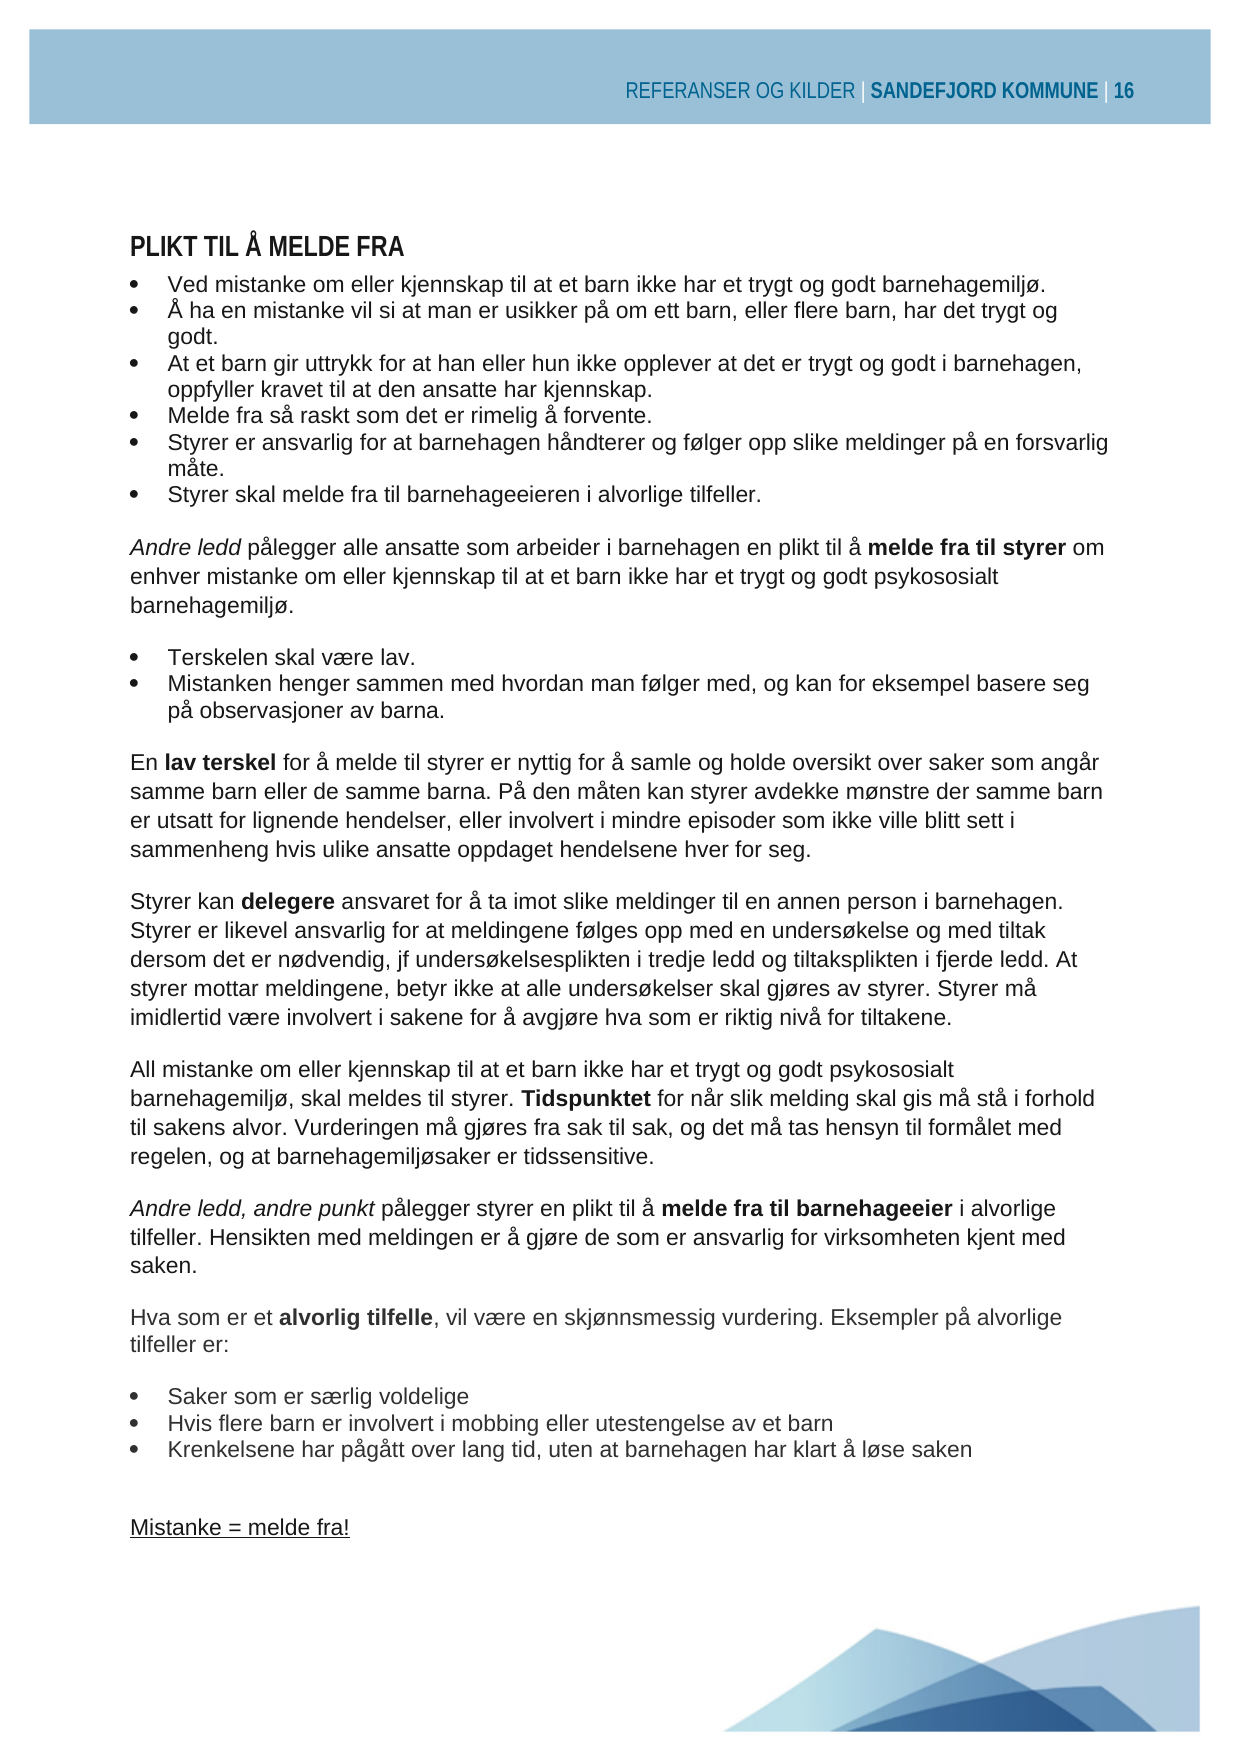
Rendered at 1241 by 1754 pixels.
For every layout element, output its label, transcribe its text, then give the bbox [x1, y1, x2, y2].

text Styrer kan delegere ansvaret for å ta imot slike meldinger til en annen person i barnehagen. Styrer er likevel ansvarlig for at meldingene følges opp med en undersøkelse og med tiltak dersom det er nødvendig, jf undersøkelsesplikten i tredje ledd og tiltaksplikten i fjerde ledd. At styrer mottar meldingene, betyr ikke at alle undersøkelser skal gjøres av styrer. Styrer må imidlertid være involvert i sakene for å avgjøre hva som er riktig nivå for tiltakene. [130, 888, 1110, 1030]
list At et barn gir uttrykk for at han eller hun ikke opplever at det er trygt og godt i barnehagen, oppfyller kravet til at den ansatte har kjennskap. [130, 349, 1110, 402]
list Å ha en mistanke vil si at man er usikker på om ett barn, eller flere barn, har det trygt og godt. [130, 297, 1110, 349]
text Andre ledd pålegger alle ansatte som arbeider i barnehagen en plikt til å melde fra til styrer om enhver mistanke om eller kjennskap til at et barn ikke har et trygt og godt psykososialt barnehagemiljø. [130, 534, 1110, 618]
text Hva som er et alvorlig tilfelle, vil være en skjønnsmessig vurdering. Eksempler på alvorlige tilfeller er: [130, 1304, 1110, 1357]
list Hvis flere barn er involvert i mobbing eller utestengelse av et barn [130, 1410, 1110, 1436]
text Mistanke = melde fra! [130, 1514, 1110, 1541]
text En lav terskel for å melde til styrer er nyttig for å samle og holde oversikt over saker som angår samme barn eller de samme barna. På den måten kan styrer avdekke mønstre der samme barn er utsatt for lignende hendelser, eller involvert i mindre episoder som ikke ville blitt sett i sammenheng hvis ulike ansatte oppdaget hendelsene hver for seg. [130, 749, 1110, 862]
subtitle plikt til å melde fra [130, 229, 1110, 263]
list Melde fra så raskt som det er rimelig å forvente. [130, 402, 1110, 429]
picture [715, 1601, 1222, 1754]
text All mistanke om eller kjennskap til at et barn ikke har et trygt og godt psykososialt barnehagemiljø, skal meldes til styrer. Tidspunktet for når slik melding skal gis må stå i forhold til sakens alvor. Vurderingen må gjøres fra sak til sak, og det må tas hensyn til formålet med regelen, og at barnehagemiljøsaker er tidssensitive. [130, 1056, 1110, 1169]
text Andre ledd, andre punkt pålegger styrer en plikt til å melde fra til barnehageeier i alvorlige tilfeller. Hensikten med meldingen er å gjøre de som er ansvarlig for virksomheten kjent med saken. [130, 1194, 1110, 1279]
list Styrer skal melde fra til barnehageeieren i alvorlige tilfeller. [130, 481, 1110, 508]
list Terskelen skal være lav. [130, 644, 1110, 670]
list Mistanken henger sammen med hvordan man følger med, og kan for eksempel basere seg på observasjoner av barna. [130, 670, 1110, 723]
list Ved mistanke om eller kjennskap til at et barn ikke har et trygt og godt barnehagemiljø. [130, 271, 1110, 297]
list Krenkelsene har pågått over lang tid, uten at barnehagen har klart å løse saken [130, 1436, 1110, 1462]
list Styrer er ansvarlig for at barnehagen håndterer og følger opp slike meldinger på en forsvarlig måte. [130, 429, 1110, 481]
list Saker som er særlig voldelige [130, 1383, 1110, 1410]
